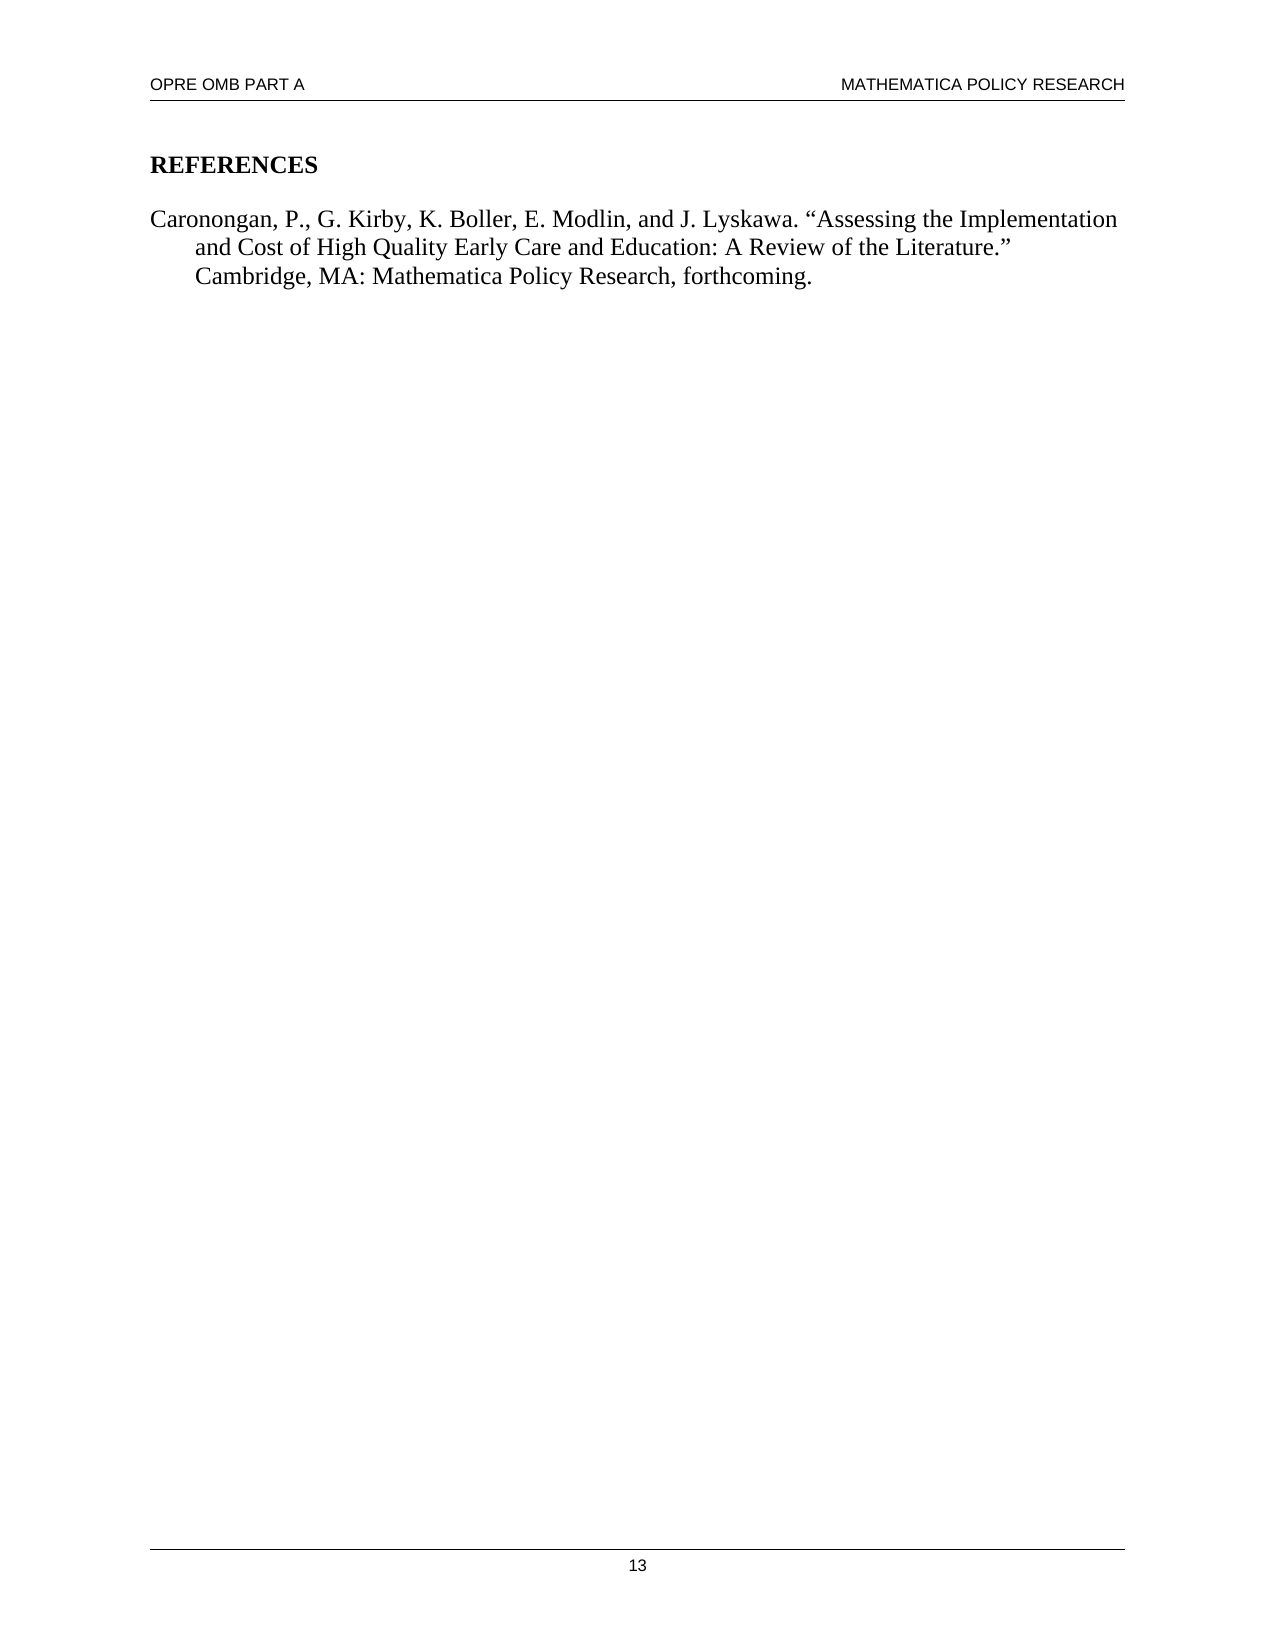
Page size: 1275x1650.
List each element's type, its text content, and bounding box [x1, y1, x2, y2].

subtitle REFERENCES [150, 150, 1125, 179]
text Caronongan, P., G. Kirby, K. Boller, E. Modlin, and J. Lyskawa. “Assessing the Implementation and Cost of High Quality Early Care and Education: A Review of the Literature.” Cambridge, MA: Mathematica Policy Research, forthcoming. [150, 204, 1125, 290]
